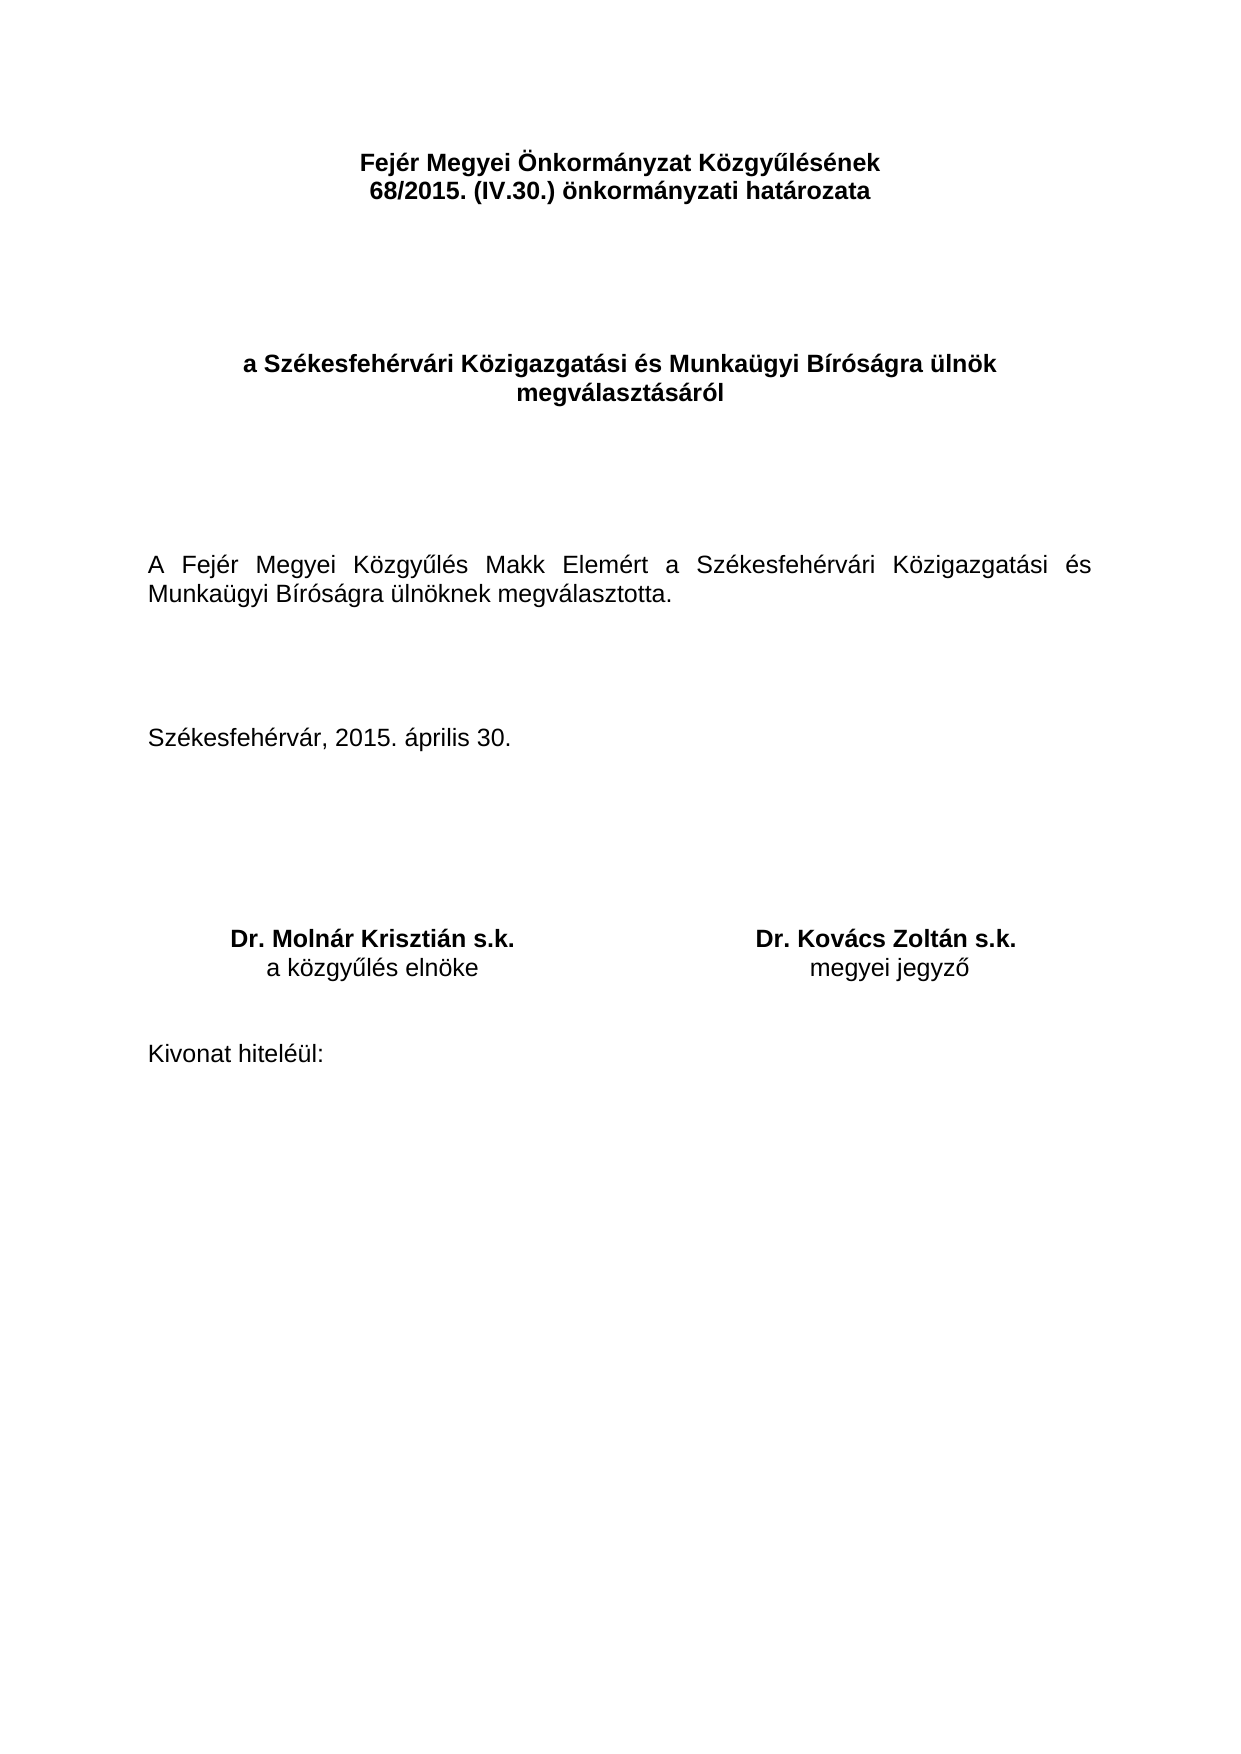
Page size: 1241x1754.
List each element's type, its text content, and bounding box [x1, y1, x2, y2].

text Kivonat hiteléül: [148, 1039, 1093, 1068]
text 68/2015. (IV.30.) önkormányzati határozata [148, 176, 1093, 205]
text a Székesfehérvári Közigazgatási és Munkaügyi Bíróságra ülnök megválasztásáról [148, 349, 1093, 406]
text Dr. Molnár Krisztián s.k. Dr. Kovács Zoltán s.k. [148, 924, 1093, 953]
text Fejér Megyei Önkormányzat Közgyűlésének [148, 148, 1093, 176]
text Székesfehérvár, 2015. április 30. [148, 723, 1093, 751]
text a közgyűlés elnöke megyei jegyző [148, 953, 1093, 981]
text A Fejér Megyei Közgyűlés Makk Elemért a Székesfehérvári Közigazgatási és Munkaügyi Bíróságra ülnöknek megválasztotta. [148, 550, 1093, 608]
